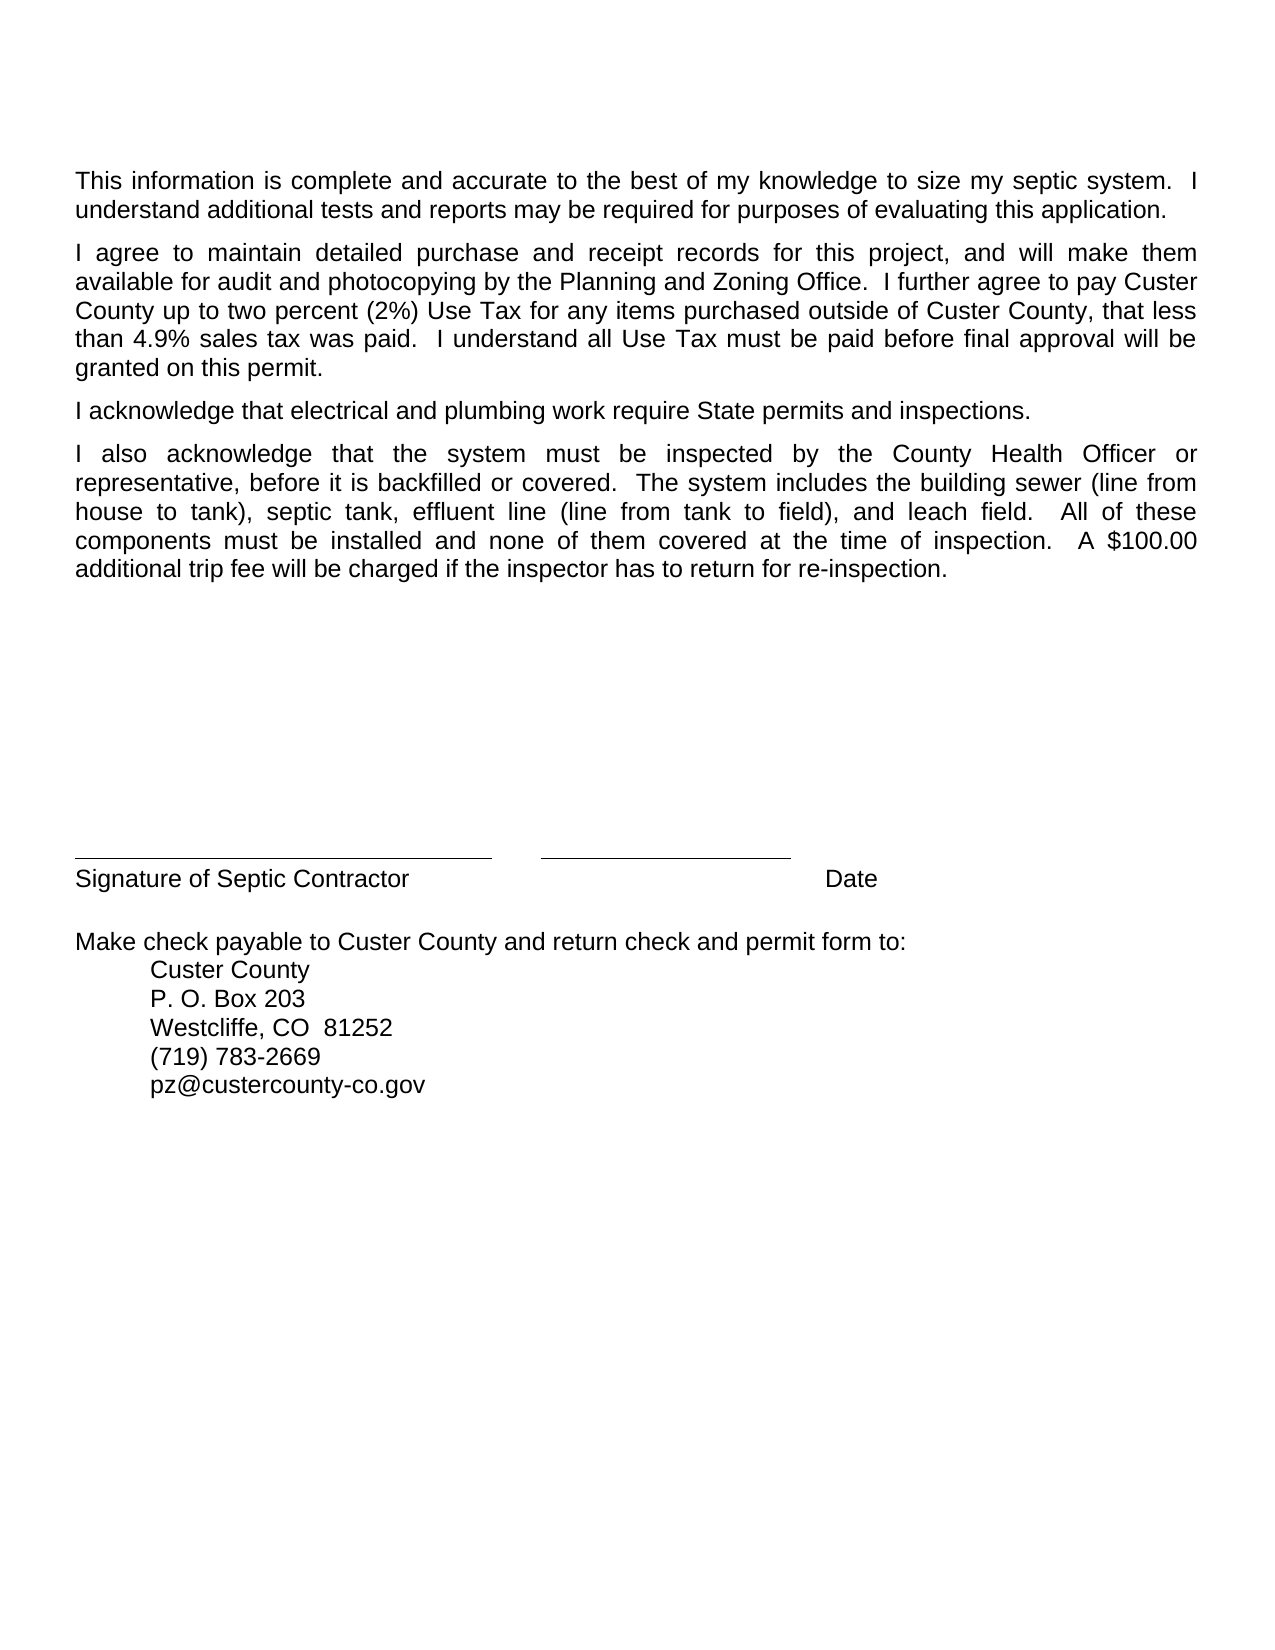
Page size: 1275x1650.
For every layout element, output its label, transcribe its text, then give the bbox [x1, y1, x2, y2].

text pz@custercounty-co.gov [75, 1070, 1200, 1099]
text Signature of Septic Contractor Date [75, 864, 1200, 893]
text (719) 783-2669 [75, 1042, 1200, 1070]
text Make check payable to Custer County and return check and permit form to: [75, 927, 1200, 955]
text Westcliffe, CO 81252 [75, 1013, 1200, 1042]
text I also acknowledge that the system must be inspected by the County Health Officer or representative, before it is backfilled or covered. The system includes the building sewer (line from house to tank), septic tank, effluent line (line from tank to field), and leach field. All of these components must be installed and none of them covered at the time of inspection. A $100.00 additional trip fee will be charged if the inspector has to return for re-inspection. [75, 439, 1200, 583]
text I acknowledge that electrical and plumbing work require State permits and inspections. [75, 396, 1200, 425]
text Custer County [75, 955, 1200, 984]
text This information is complete and accurate to the best of my knowledge to size my septic system. I understand additional tests and reports may be required for purposes of evaluating this application. [75, 166, 1200, 224]
text I agree to maintain detailed purchase and receipt records for this project, and will make them available for audit and photocopying by the Planning and Zoning Office. I further agree to pay Custer County up to two percent (2%) Use Tax for any items purchased outside of Custer County, that less than 4.9% sales tax was paid. I understand all Use Tax must be paid before final approval will be granted on this permit. [75, 238, 1200, 382]
text P. O. Box 203 [75, 984, 1200, 1013]
